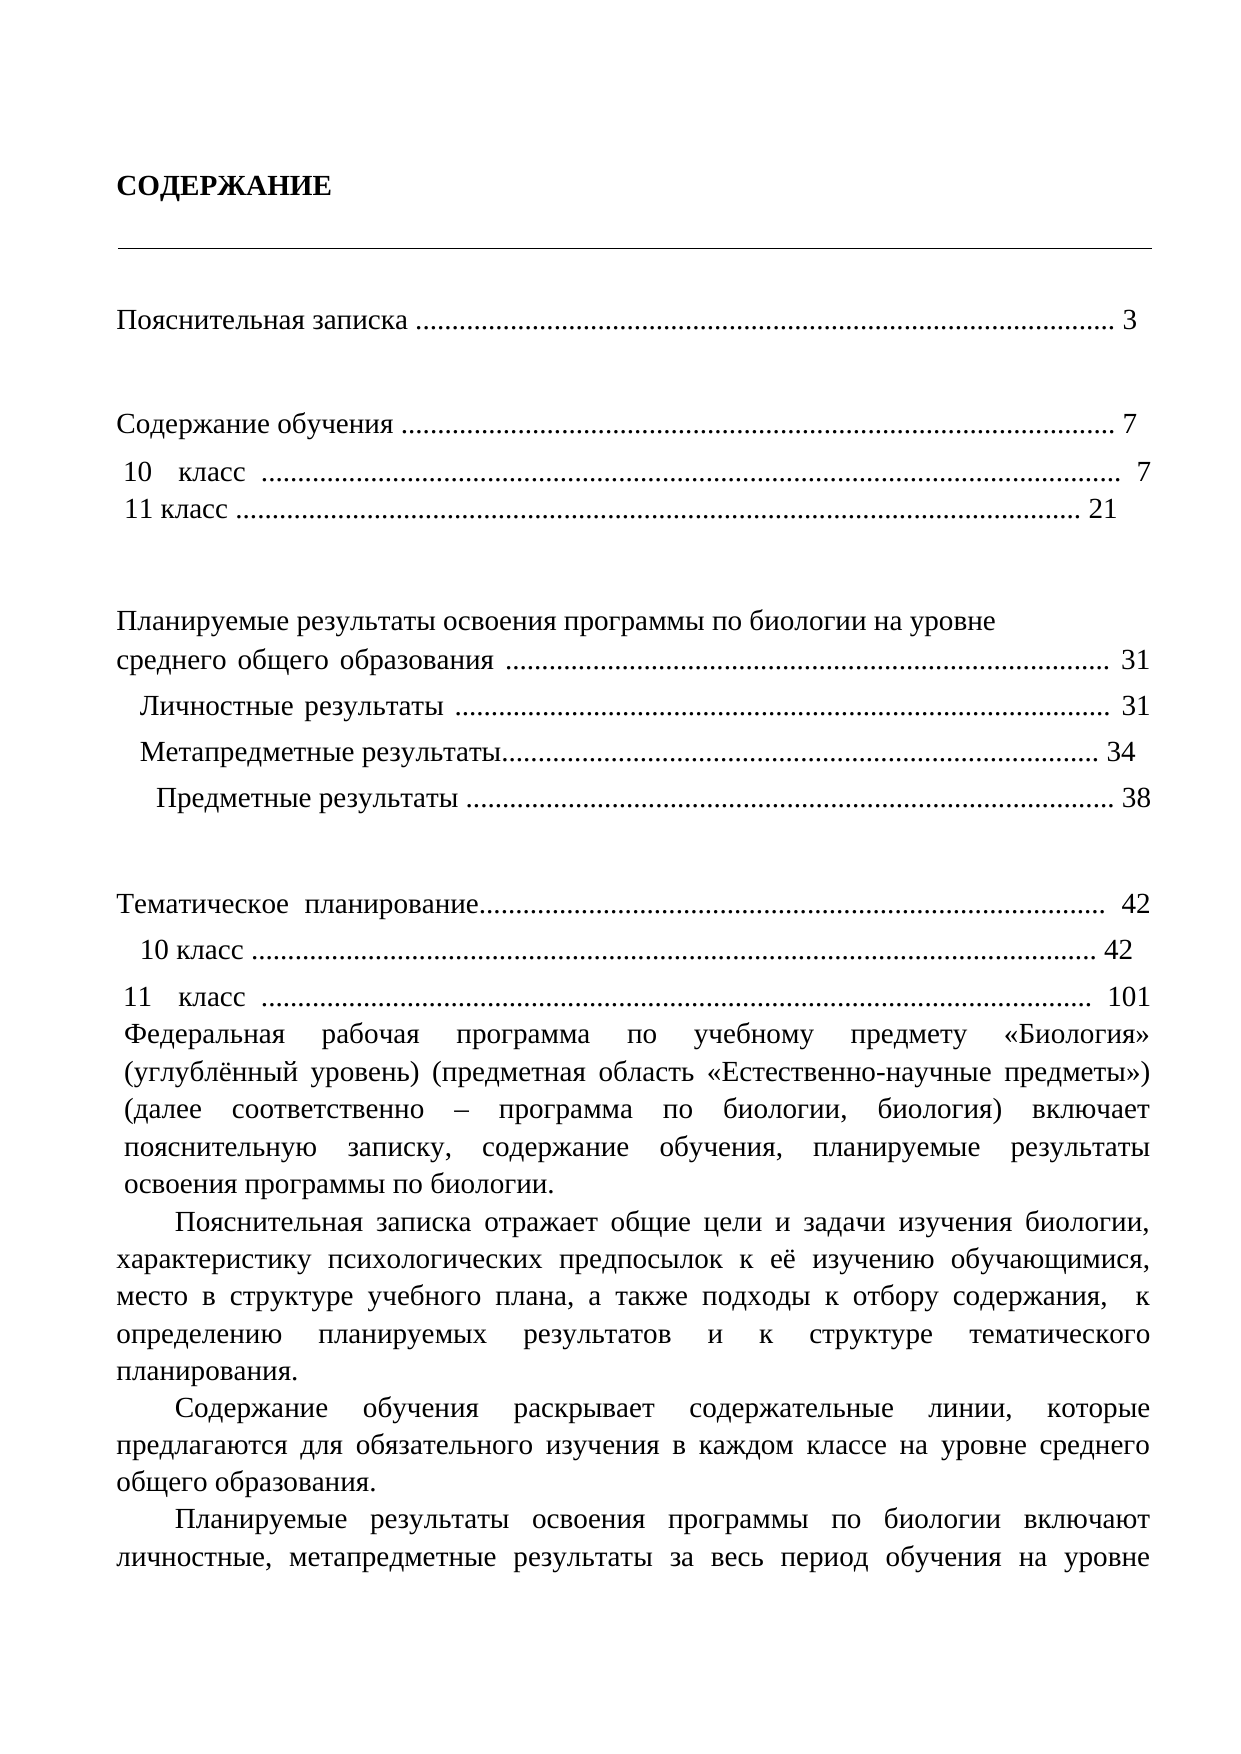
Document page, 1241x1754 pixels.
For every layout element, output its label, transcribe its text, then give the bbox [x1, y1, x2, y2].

text Тематическое планирование...................................................................................... 42 10 класс .................................................................................................................... 42 [116, 886, 1151, 966]
list класс .................................................................................................................. 101 Федеральная рабочая программа по учебному предмету «Биология» (углублённый уровень) (предметная область «Естественно-научные предметы») (далее соответственно – программа по биологии, биология) включает пояснительную записку, содержание обучения, планируемые результаты освоения программы по биологии. [123, 979, 1151, 1200]
text Планируемые результаты освоения программы по биологии на уровне [116, 603, 1151, 637]
text Пояснительная записка отражает общие цели и задачи изучения биологии, характеристику психологических предпосылок к её изучению обучающимися, место в структуре учебного плана, а также подходы к отбору содержания, к определению планируемых результатов и к структуре тематического планирования. [116, 1204, 1151, 1386]
text Пояснительная записка ................................................................................................ 3 [116, 302, 1151, 336]
text Предметные результаты ......................................................................................... 38 [105, 781, 1151, 814]
text Содержание обучения раскрывает содержательные линии, которые предлагаются для обязательного изучения в каждом классе на уровне среднего общего образования. [116, 1390, 1151, 1498]
list класс ...................................................................................................................... 7 11 класс .................................................................................................................... 21 [123, 454, 1151, 524]
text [116, 1502, 1151, 1572]
subtitle СОДЕРЖАНИЕ [116, 168, 1135, 202]
text Содержание обучения .................................................................................................. 7 [116, 406, 1151, 440]
text среднего общего образования ................................................................................... 31 Личностные результаты .......................................................................................... 31 Метапредметные результаты.................................................................................. 34 [116, 642, 1151, 768]
